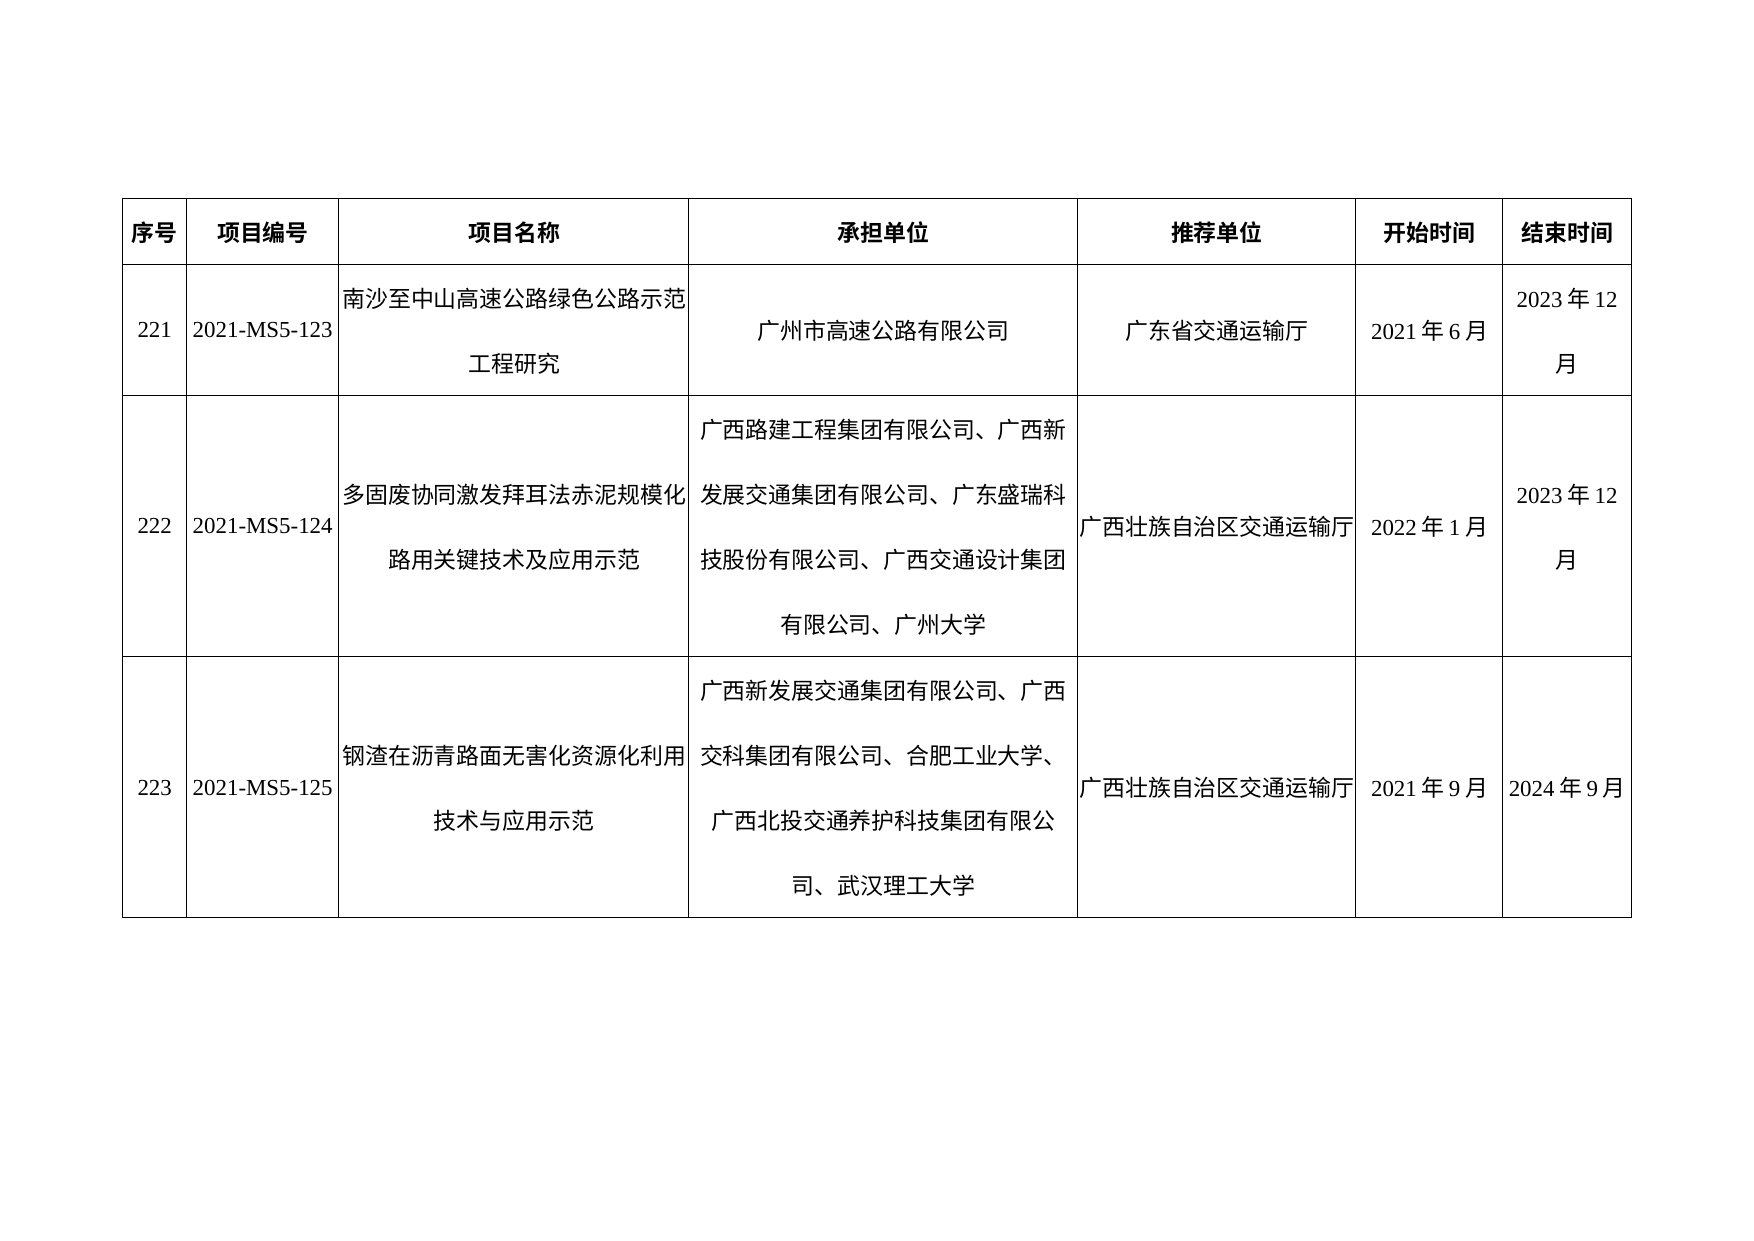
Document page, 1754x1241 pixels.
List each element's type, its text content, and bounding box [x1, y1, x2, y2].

table_header 结束时间 [1503, 199, 1631, 264]
table_cell 2023年12月 [1503, 265, 1631, 395]
table_header 开始时间 [1356, 199, 1502, 264]
table_cell 222 [123, 396, 186, 656]
table_cell 223 [123, 657, 186, 917]
table_cell 广西壮族自治区交通运输厅 [1078, 396, 1355, 656]
table_cell 2023年12月 [1503, 396, 1631, 656]
table_cell 2022年1月 [1356, 396, 1502, 656]
table_cell 广西新发展交通集团有限公司、广西交科集团有限公司、合肥工业大学、广西北投交通养护科技集团有限公司、武汉理工大学 [689, 657, 1077, 917]
table_cell 2021-MS5-124 [187, 396, 338, 656]
table_header 序号 [123, 199, 186, 264]
table_cell 广西路建工程集团有限公司、广西新发展交通集团有限公司、广东盛瑞科技股份有限公司、广西交通设计集团有限公司、广州大学 [689, 396, 1077, 656]
table_cell 2021-MS5-125 [187, 657, 338, 917]
table_cell 2024年9月 [1503, 657, 1631, 917]
table_header 项目编号 [187, 199, 338, 264]
table_header 承担单位 [689, 199, 1077, 264]
table_cell 2021年6月 [1356, 265, 1502, 395]
table_cell 广西壮族自治区交通运输厅 [1078, 657, 1355, 917]
table_cell 2021年9月 [1356, 657, 1502, 917]
table_cell 钢渣在沥青路面无害化资源化利用技术与应用示范 [339, 657, 688, 917]
table_cell 南沙至中山高速公路绿色公路示范工程研究 [339, 265, 688, 395]
table_cell 221 [123, 265, 186, 395]
table_cell 广州市高速公路有限公司 [689, 265, 1077, 395]
table_header 推荐单位 [1078, 199, 1355, 264]
table_cell 2021-MS5-123 [187, 265, 338, 395]
table_cell 广东省交通运输厅 [1078, 265, 1355, 395]
table_header 项目名称 [339, 199, 688, 264]
table_cell 多固废协同激发拜耳法赤泥规模化路用关键技术及应用示范 [339, 396, 688, 656]
